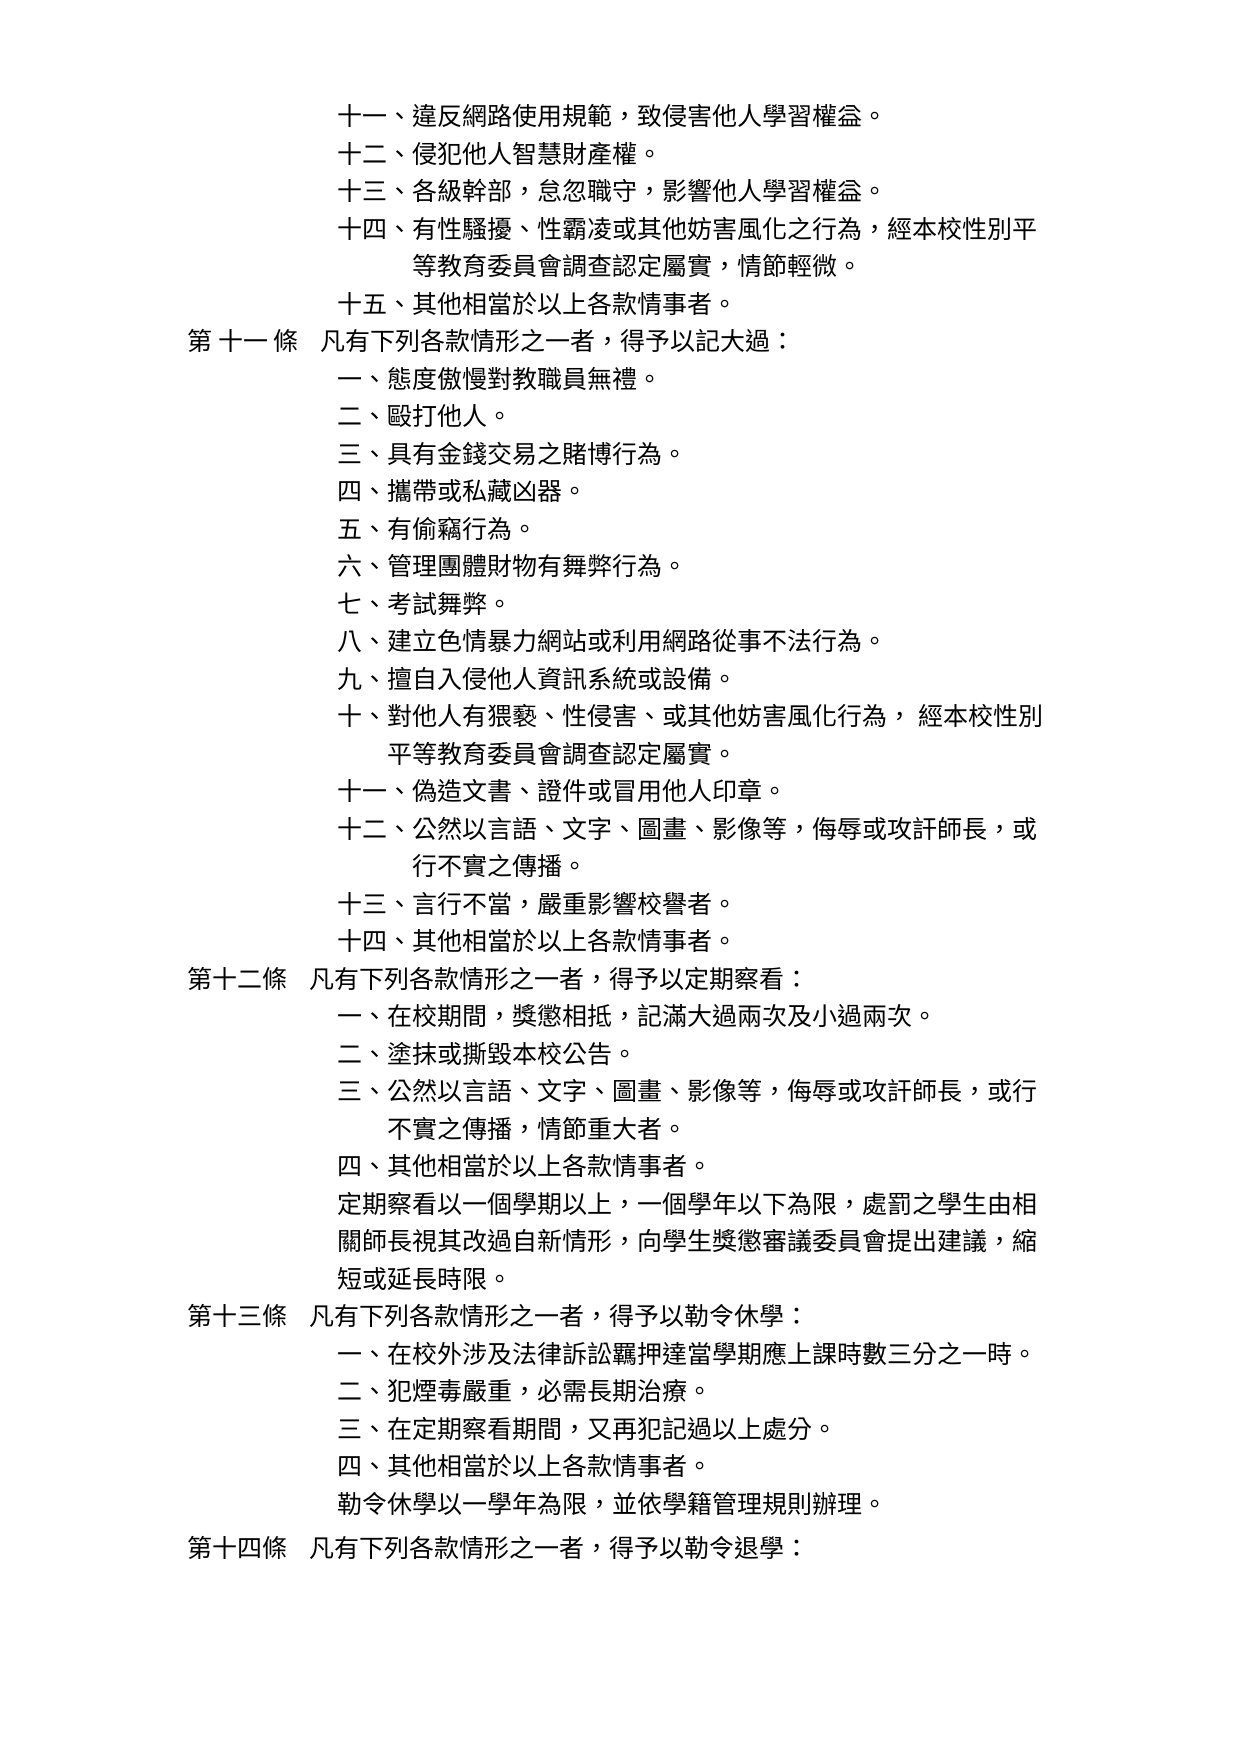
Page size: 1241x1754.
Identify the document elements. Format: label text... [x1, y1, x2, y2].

text 第十四條 凡有下列各款情形之一者，得予以勒令退學： [187, 1527, 1053, 1565]
text 九、擅自入侵他人資訊系統或設備。 [287, 659, 1053, 696]
text 二、犯煙毒嚴重，必需長期治療。 [187, 1371, 1053, 1409]
text 四、攜帶或私藏凶器。 [262, 471, 1053, 509]
text 十一、偽造文書、證件或冒用他人印章。 [287, 771, 1053, 809]
text 六、管理團體財物有舞弊行為。 [262, 546, 1053, 584]
text 二、毆打他人。 [262, 396, 1053, 434]
text 十四、其他相當於以上各款情事者。 [187, 921, 1053, 959]
text 四、其他相當於以上各款情事者。 [187, 1446, 1053, 1484]
text 三、在定期察看期間，又再犯記過以上處分。 [187, 1409, 1053, 1446]
text 第十二條 凡有下列各款情形之一者，得予以定期察看： [187, 959, 1053, 996]
text 一、在校期間，獎懲相抵，記滿大過兩次及小過兩次。 [337, 996, 1053, 1034]
text 一、在校外涉及法律訴訟羈押達當學期應上課時數三分之一時。 [237, 1334, 1053, 1371]
text 第十三條 凡有下列各款情形之一者，得予以勒令休學： [187, 1296, 1053, 1334]
text 十三、各級幹部，怠忽職守，影響他人學習權益。 [337, 171, 1053, 209]
text 勒令休學以一學年為限，並依學籍管理規則辦理。 [187, 1484, 1053, 1521]
text 十二、公然以言語、文字、圖畫、影像等，侮辱或攻訐師長，或行不實之傳播。 [337, 809, 1053, 884]
text 十三、言行不當，嚴重影響校譽者。 [337, 884, 1053, 921]
text 十一、違反網路使用規範，致侵害他人學習權益。 [287, 96, 1053, 134]
text 七、考試舞弊。 [262, 584, 1053, 621]
text 五、有偷竊行為。 [262, 509, 1053, 546]
text 三、具有金錢交易之賭博行為。 [262, 434, 1053, 471]
text 十四、有性騷擾、性霸凌或其他妨害風化之行為，經本校性別平等教育委員會調查認定屬實，情節輕微。 [337, 209, 1053, 284]
text 十五、其他相當於以上各款情事者。 [187, 284, 1053, 321]
text 四、其他相當於以上各款情事者。 [187, 1146, 1053, 1184]
text 二、塗抹或撕毀本校公告。 [187, 1034, 1053, 1071]
text 一、態度傲慢對教職員無禮。 [262, 359, 1053, 396]
text 定期察看以一個學期以上，一個學年以下為限，處罰之學生由相關師長視其改過自新情形，向學生獎懲審議委員會提出建議，縮短或延長時限。 [337, 1184, 1053, 1296]
text 三、公然以言語、文字、圖畫、影像等，侮辱或攻訐師長，或行不實之傳播，情節重大者。 [337, 1071, 1053, 1146]
text 第 十一 條 凡有下列各款情形之一者，得予以記大過： [187, 321, 1053, 359]
text 十、對他人有猥褻、性侵害、或其他妨害風化行為， 經本校性別平等教育委員會調查認定屬實。 [337, 696, 1053, 771]
text 十二、侵犯他人智慧財產權。 [287, 134, 1053, 171]
text 八、建立色情暴力網站或利用網路從事不法行為。 [287, 621, 1053, 659]
